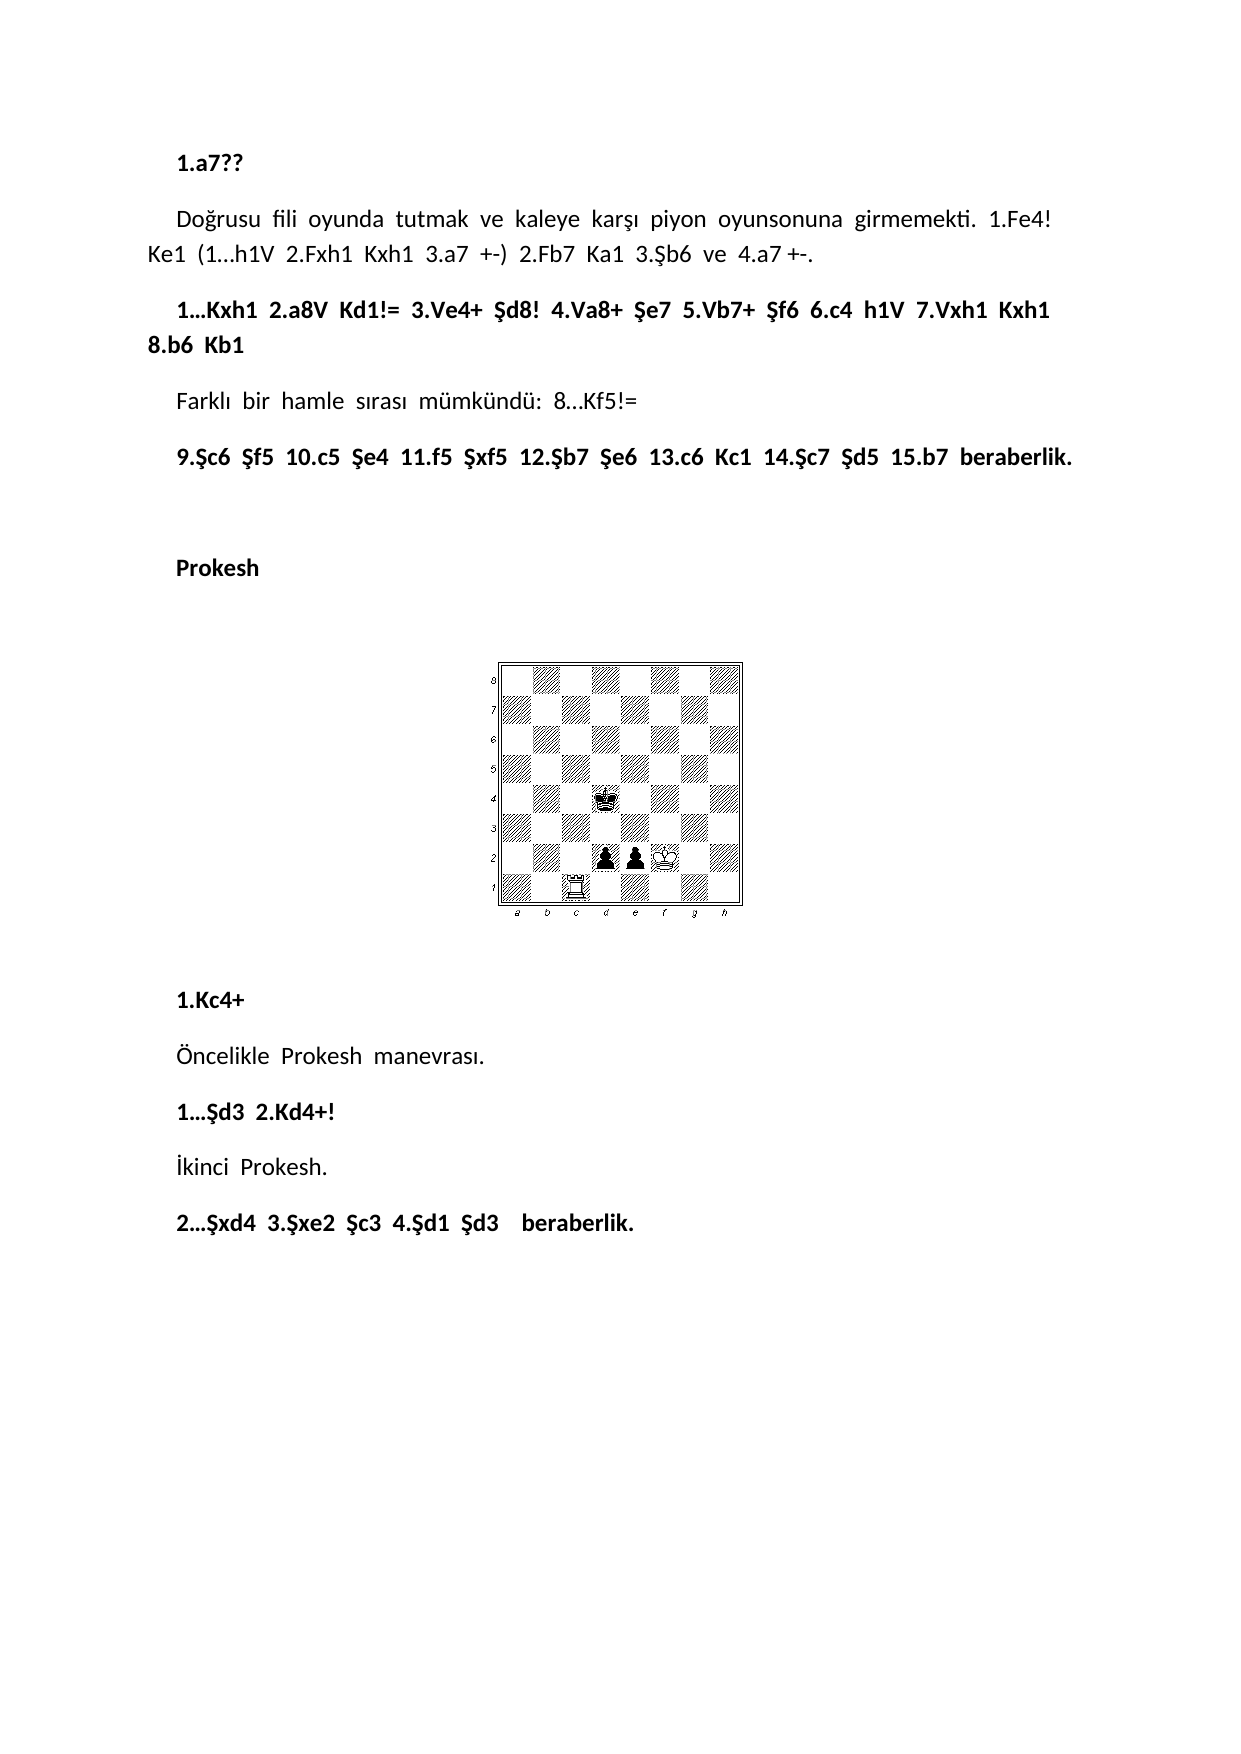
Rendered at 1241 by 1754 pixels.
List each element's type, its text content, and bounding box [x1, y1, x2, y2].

text 9.Şc6 Şf5 10.c5 Şe4 11.f5 Şxf5 12.Şb7 Şe6 13.c6 Kc1 14.Şc7 Şd5 15.b7 beraberlik. [148, 441, 1093, 471]
text 2…Şxd4 3.Şxe2 Şc3 4.Şd1 Şd3 beraberlik. [148, 1207, 1093, 1238]
text Prokesh [148, 553, 1093, 583]
text 1…Kxh1 2.a8V Kd1!= 3.Ve4+ Şd8! 4.Va8+ Şe7 5.Vb7+ Şf6 6.c4 h1V 7.Vxh1 Kxh1 8.b6 Kb1 [148, 294, 1093, 360]
text 1.Kc4+ [148, 984, 1093, 1014]
text Doğrusu fili oyunda tutmak ve kaleye karşı piyon oyunsonuna girmemekti. 1.Fe4! Ke1 (1…h1V 2.Fxh1 Kxh1 3.a7 +-) 2.Fb7 Ka1 3.Şb6 ve 4.a7 +-. [148, 203, 1093, 269]
text 1.a7?? [148, 148, 1093, 178]
text 1…Şd3 2.Kd4+! [148, 1096, 1093, 1126]
text İkinci Prokesh. [148, 1152, 1093, 1182]
picture [472, 608, 768, 959]
text Farklı bir hamle sırası mümkündü: 8…Kf5!= [148, 385, 1093, 416]
text Öncelikle Prokesh manevrası. [148, 1040, 1093, 1070]
